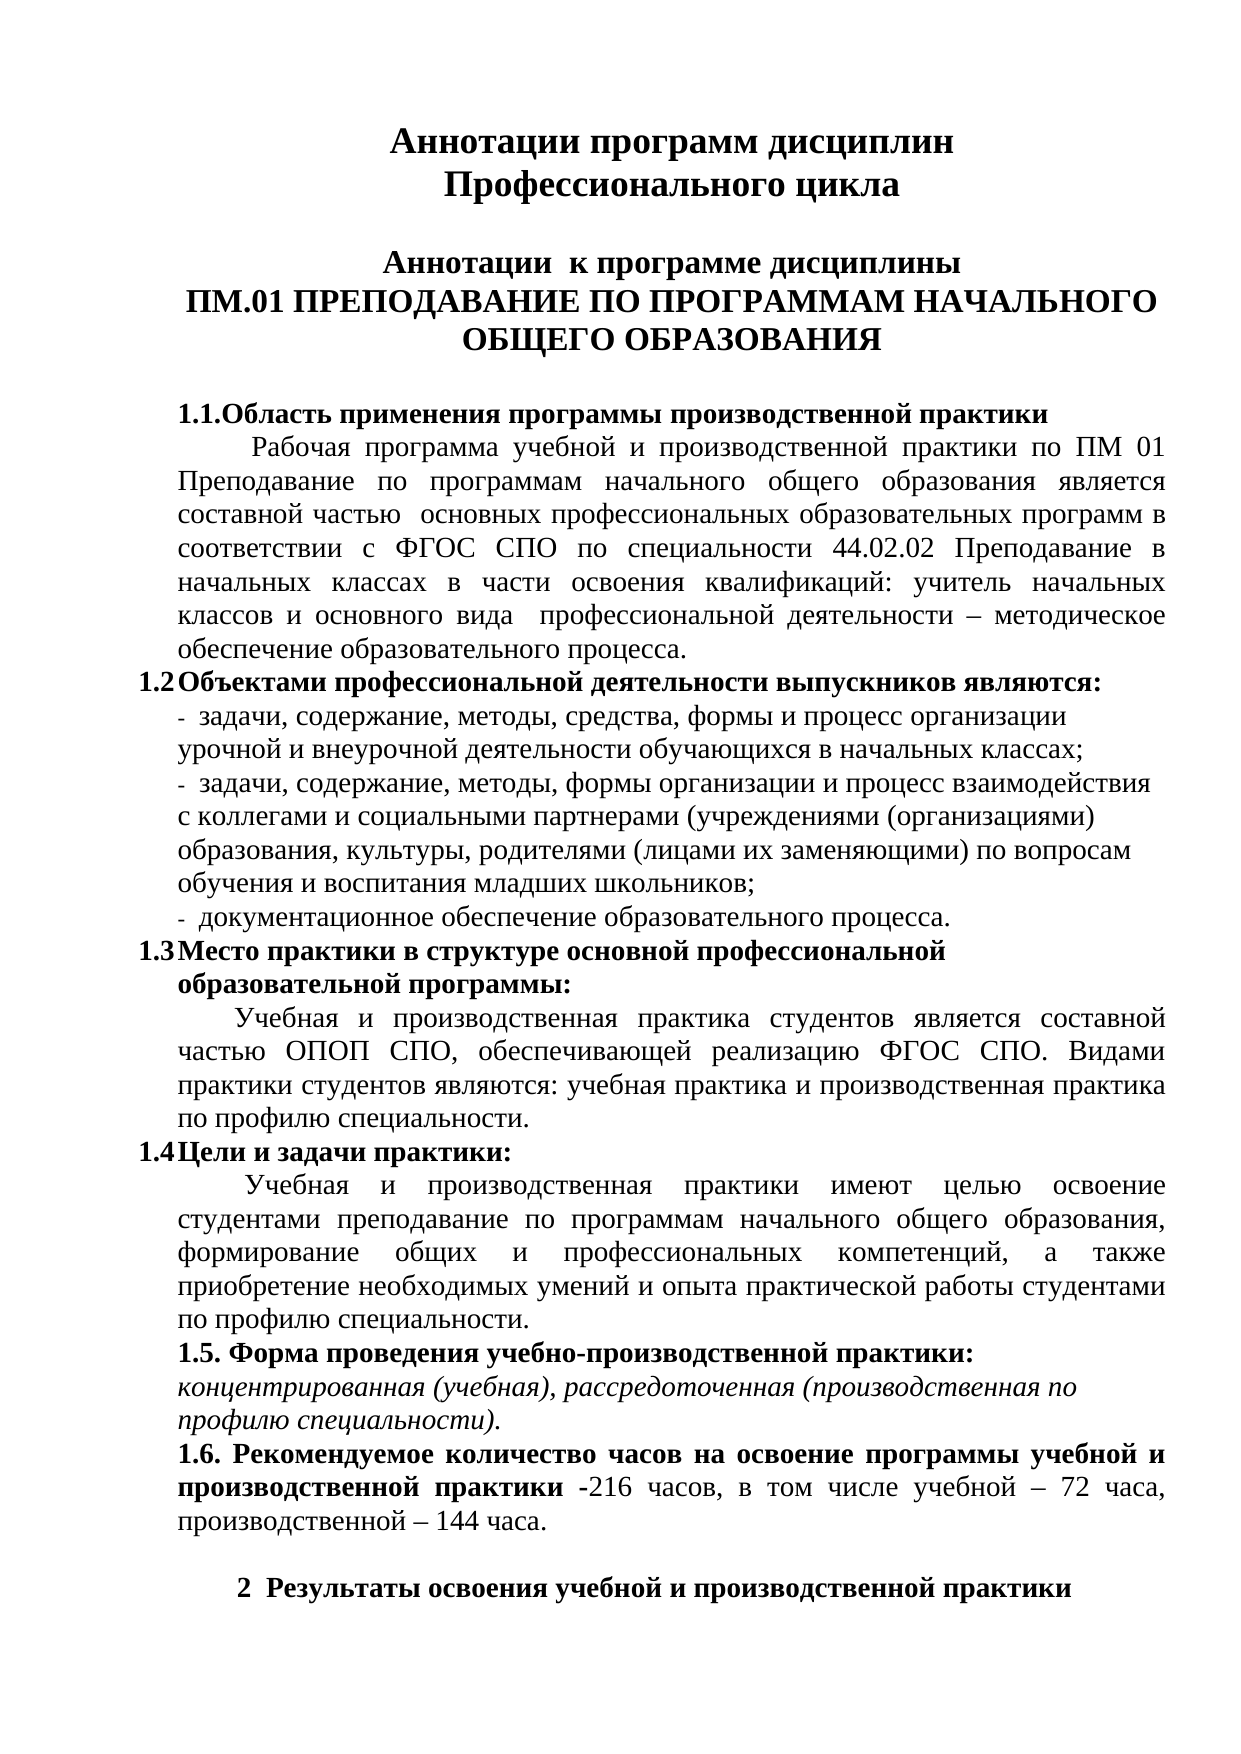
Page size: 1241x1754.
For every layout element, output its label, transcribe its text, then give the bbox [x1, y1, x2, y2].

list Цели и задачи практики: [138, 1134, 1167, 1167]
text 1.5. Форма проведения учебно-производственной практики: концентрированная (учебная), рассредоточенная (производственная по профилю специальности). [177, 1335, 1167, 1436]
list Место практики в структуре основной профессиональной образовательной программы: [138, 933, 1167, 1000]
list Аннотации программ дисциплин [177, 118, 1167, 161]
text 2 Результаты освоения учебной и производственной практики [177, 1570, 1167, 1603]
text Учебная и производственная практики имеют целью освоение студентами преподавание по программам начального общего образования, формирование общих и профессиональных компетенций, а также приобретение необходимых умений и опыта практической работы студентами по профилю специальности. [177, 1167, 1167, 1335]
text 1.6. Рекомендуемое количество часов на освоение программы учебной и производственной практики -216 часов, в том числе учебной – 72 часа, производственной – 144 часа. [177, 1436, 1167, 1536]
list задачи, содержание, методы, формы организации и процесс взаимодействия с коллегами и социальными партнерами (учреждениями (организациями) образования, культуры, родителями (лицами их заменяющими) по вопросам обучения и воспитания младших школьников; [177, 765, 1167, 899]
text Рабочая программа учебной и производственной практики по ПМ 01 Преподавание по программам начального общего образования является составной частью основных профессиональных образовательных программ в соответствии с ФГОС СПО по специальности 44.02.02 Преподавание в начальных классах в части освоения квалификаций: учитель начальных классов и основного вида профессиональной деятельности – методическое обеспечение образовательного процесса. [177, 429, 1167, 664]
text 1.1.Область применения программы производственной практики [177, 396, 1167, 429]
list задачи, содержание, методы, средства, формы и процесс организации урочной и внеурочной деятельности обучающихся в начальных классах; [177, 698, 1167, 765]
text ПМ.01 ПРЕПОДАВАНИЕ ПО ПРОГРАММАМ НАЧАЛЬНОГО ОБЩЕГО ОБРАЗОВАНИЯ [177, 281, 1167, 358]
text Учебная и производственная практика студентов является составной частью ОПОП СПО, обеспечивающей реализацию ФГОС СПО. Видами практики студентов являются: учебная практика и производственная практика по профилю специальности. [177, 1000, 1167, 1134]
text Аннотации к программе дисциплины [177, 243, 1167, 281]
list документационное обеспечение образовательного процесса. [177, 899, 1167, 933]
list Объектами профессиональной деятельности выпускников являются: [138, 664, 1167, 698]
text Профессионального цикла [177, 161, 1167, 204]
